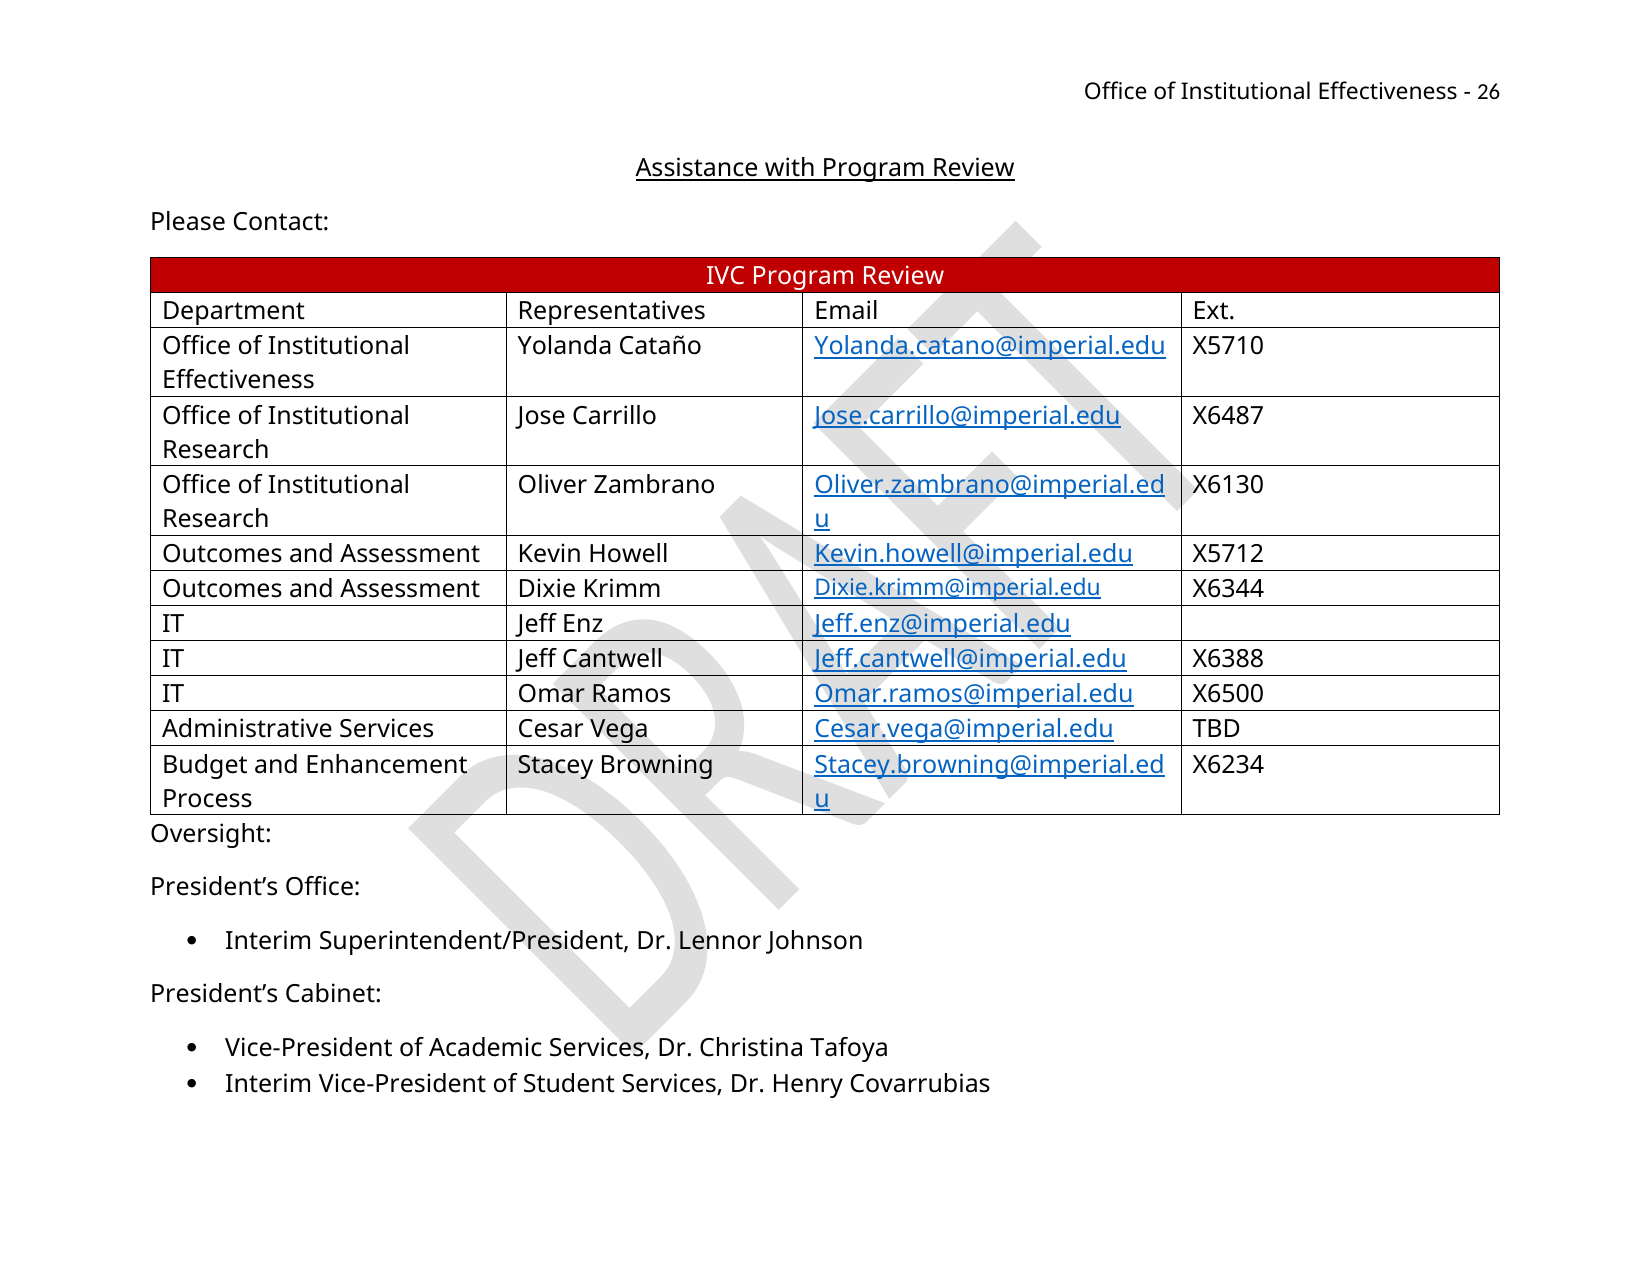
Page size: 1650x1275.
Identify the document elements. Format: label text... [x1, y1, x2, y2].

table_cell Kevin.howell@imperial.edu [803, 536, 1181, 570]
table_cell Jeff.cantwell@imperial.edu [803, 641, 1181, 675]
text President’s Cabinet: [150, 976, 1500, 1010]
table_cell Email [803, 293, 1181, 327]
table_cell Outcomes and Assessment [151, 571, 506, 605]
table_cell Yolanda.catano@imperial.edu [803, 328, 1181, 396]
table_cell Cesar.vega@imperial.edu [803, 711, 1181, 745]
table_cell Dixie.krimm@imperial.edu [803, 571, 1181, 605]
table_cell Yolanda Cataño [507, 328, 802, 396]
table_cell IT [151, 606, 506, 640]
table_cell X5710 [1182, 328, 1499, 396]
table_cell X6130 [1182, 466, 1499, 534]
table_cell Administrative Services [151, 711, 506, 745]
table_cell X6344 [1182, 571, 1499, 605]
table_cell X6500 [1182, 676, 1499, 710]
text Oversight: [150, 815, 1500, 849]
table_cell Jose Carrillo [507, 397, 802, 465]
table_cell Budget and Enhancement Process [151, 746, 506, 814]
table_cell Jeff Cantwell [507, 641, 802, 675]
table_cell Oliver Zambrano [507, 466, 802, 534]
table_cell Kevin Howell [507, 536, 802, 570]
table_cell Cesar Vega [507, 711, 802, 745]
table_cell Office of Institutional Research [151, 397, 506, 465]
table_cell Representatives [507, 293, 802, 327]
table_cell Oliver.zambrano@imperial.edu [803, 466, 1181, 534]
table_cell IT [151, 641, 506, 675]
table_cell Outcomes and Assessment [151, 536, 506, 570]
text Please Contact: [150, 203, 1500, 237]
list Interim Superintendent/President, Dr. Lennor Johnson [187, 922, 1500, 956]
table_cell Jeff Enz [507, 606, 802, 640]
table_cell Department [151, 293, 506, 327]
table_cell Office of Institutional Research [151, 466, 506, 534]
table_cell Ext. [1182, 293, 1499, 327]
table_cell Stacey.browning@imperial.edu [803, 746, 1181, 814]
table_cell Office of Institutional Effectiveness [151, 328, 506, 396]
table_cell Dixie Krimm [507, 571, 802, 605]
text Assistance with Program Review [150, 150, 1500, 184]
table_cell X6388 [1182, 641, 1499, 675]
table_cell TBD [1182, 711, 1499, 745]
table_cell X6487 [1182, 397, 1499, 465]
table_header IVC Program Review [151, 258, 1499, 292]
list Vice-President of Academic Services, Dr. Christina Tafoya [187, 1029, 1500, 1063]
table_cell Omar.ramos@imperial.edu [803, 676, 1181, 710]
table_cell Jose.carrillo@imperial.edu [803, 397, 1181, 465]
table_cell X5712 [1182, 536, 1499, 570]
table_cell IT [151, 676, 506, 710]
text President’s Office: [150, 869, 1500, 903]
table_cell X6234 [1182, 746, 1499, 814]
table_cell Stacey Browning [507, 746, 802, 814]
table_cell Omar Ramos [507, 676, 802, 710]
list Interim Vice-President of Student Services, Dr. Henry Covarrubias [187, 1066, 1500, 1100]
table_cell Jeff.enz@imperial.edu [803, 606, 1181, 640]
table_cell [1182, 606, 1499, 640]
